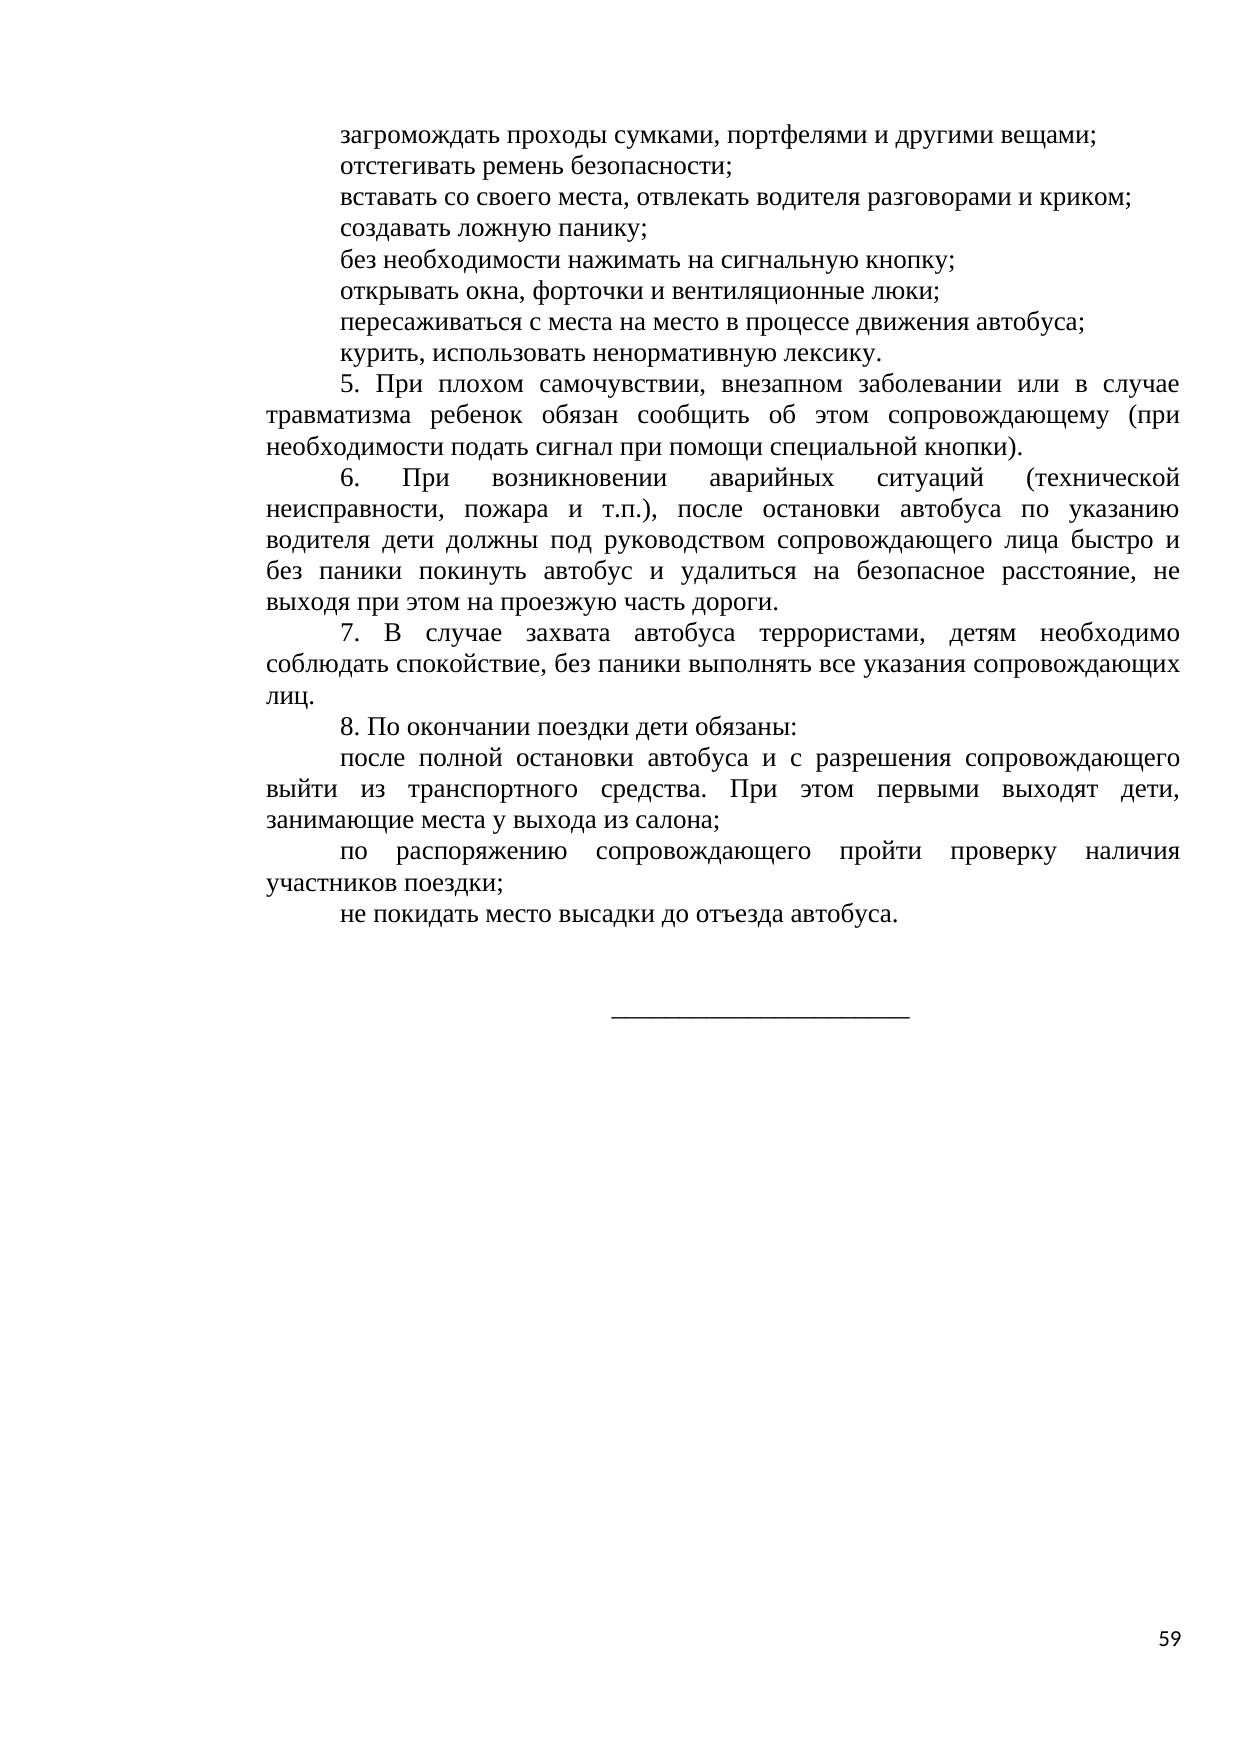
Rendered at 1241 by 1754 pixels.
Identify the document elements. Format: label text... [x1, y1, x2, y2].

text открывать окна, форточки и вентиляционные люки; [266, 274, 1181, 305]
text пересаживаться с места на место в процессе движения автобуса; [266, 305, 1181, 336]
text не покидать место высадки до отъезда автобуса. [266, 897, 1181, 928]
text по распоряжению сопровождающего пройти проверку наличия участников поездки; [266, 834, 1181, 897]
text отстегивать ремень безопасности; [266, 149, 1181, 180]
text курить, использовать ненормативную лексику. [266, 336, 1181, 367]
text 5. При плохом самочувствии, внезапном заболевании или в случае травматизма ребенок обязан сообщить об этом сопровождающему (при необходимости подать сигнал при помощи специальной кнопки). [266, 367, 1181, 461]
text создавать ложную панику; [266, 212, 1181, 243]
text 6. При возникновении аварийных ситуаций (технической неисправности, пожара и т.п.), после остановки автобуса по указанию водителя дети должны под руководством сопровождающего лица быстро и без паники покинуть автобус и удалиться на безопасное расстояние, не выходя при этом на проезжую часть дороги. [266, 461, 1181, 616]
text после полной остановки автобуса и с разрешения сопровождающего выйти из транспортного средства. При этом первыми выходят дети, занимающие места у выхода из салона; [266, 741, 1181, 834]
text вставать со своего места, отвлекать водителя разговорами и криком; [266, 180, 1181, 212]
text ______________________ [266, 990, 1181, 1021]
text 7. В случае захвата автобуса террористами, детям необходимо соблюдать спокойствие, без паники выполнять все указания сопровождающих лиц. [266, 616, 1181, 710]
text загромождать проходы сумками, портфелями и другими вещами; [266, 118, 1181, 149]
text без необходимости нажимать на сигнальную кнопку; [266, 243, 1181, 274]
text 8. По окончании поездки дети обязаны: [266, 710, 1181, 741]
